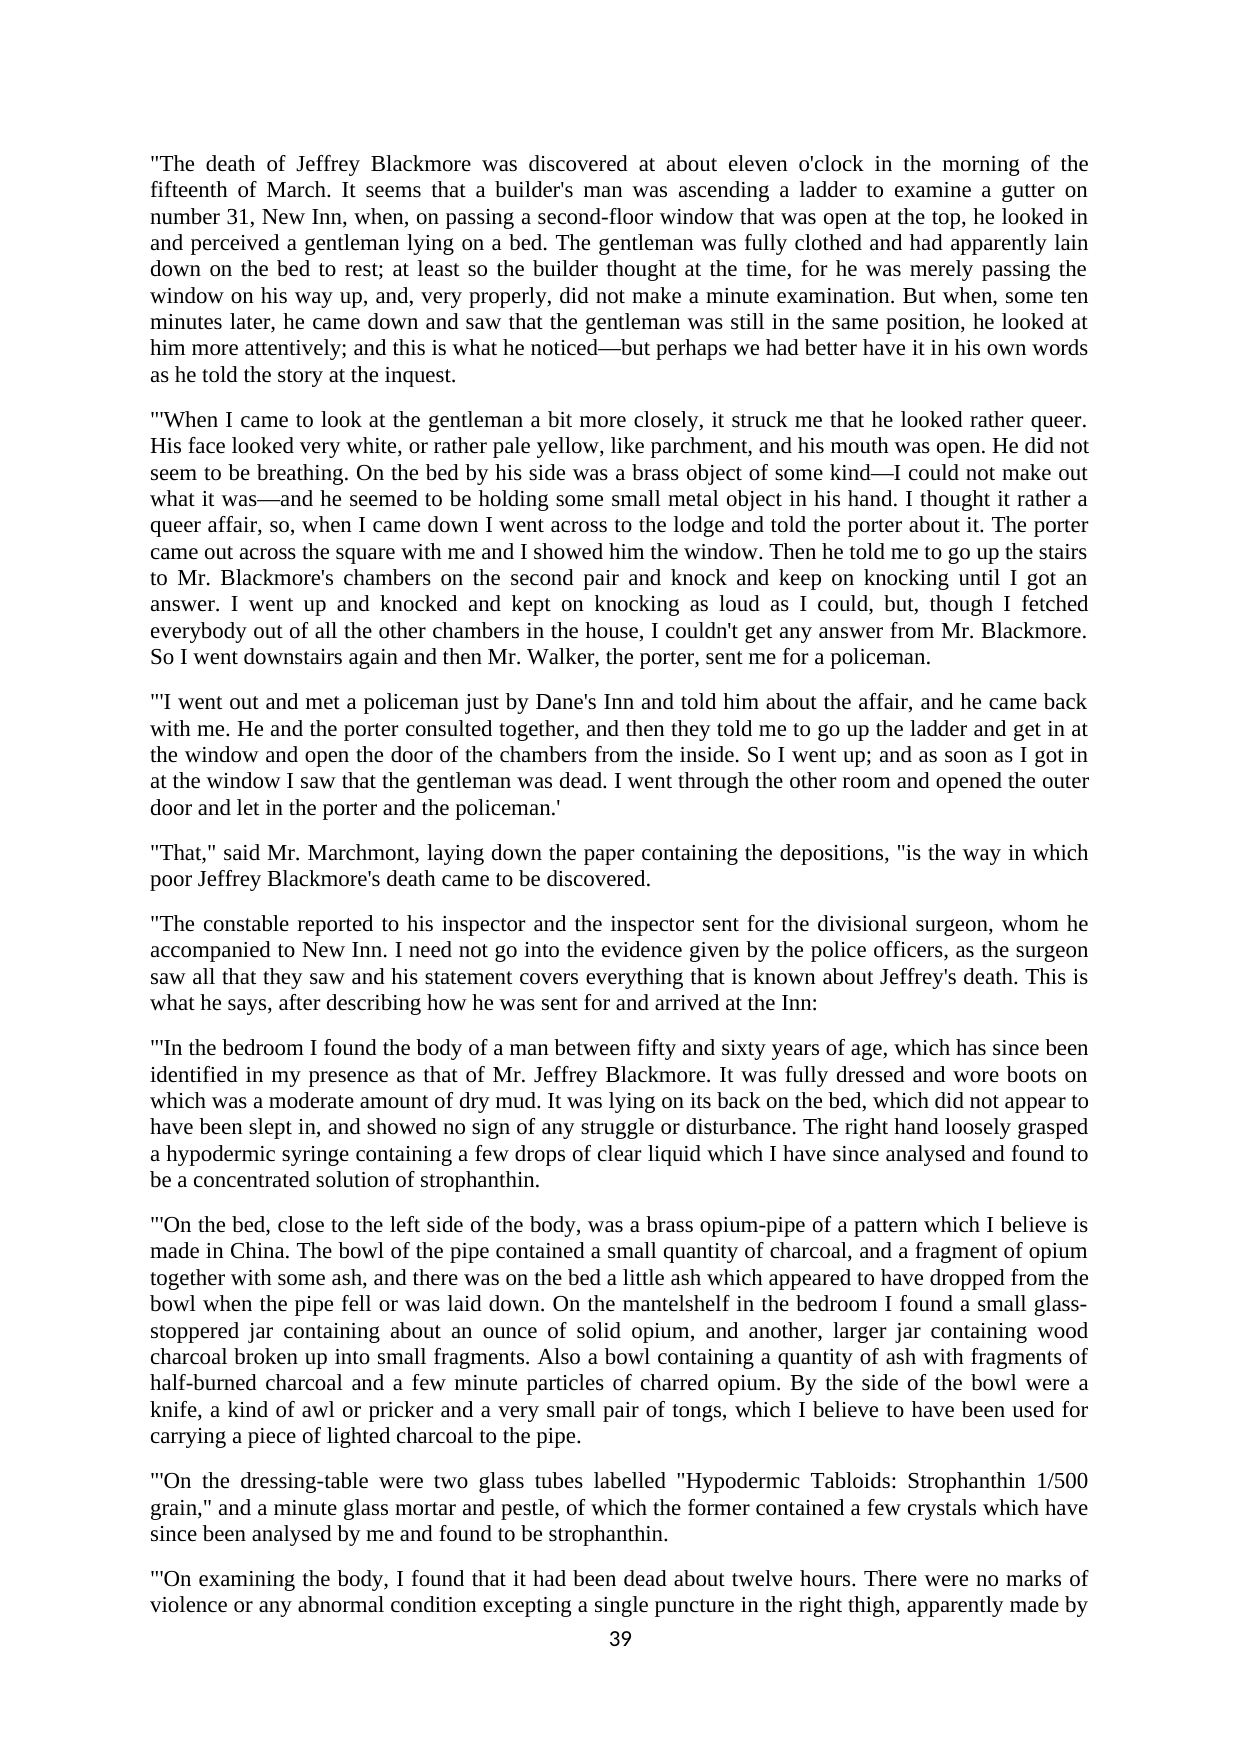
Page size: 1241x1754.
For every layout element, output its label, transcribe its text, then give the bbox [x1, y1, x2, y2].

text "That," said Mr. Marchmont, laying down the paper containing the depositions, "is the way in which poor Jeffrey Blackmore's death came to be discovered. [150, 839, 1090, 891]
text "'I went out and met a policeman just by Dane's Inn and told him about the affair, and he came back with me. He and the porter consulted together, and then they told me to go up the ladder and get in at the window and open the door of the chambers from the inside. So I went up; and as soon as I got in at the window I saw that the gentleman was dead. I went through the other room and opened the outer door and let in the porter and the policeman.' [150, 688, 1090, 820]
text "The death of Jeffrey Blackmore was discovered at about eleven o'clock in the morning of the fifteenth of March. It seems that a builder's man was ascending a ladder to examine a gutter on number 31, New Inn, when, on passing a second-floor window that was open at the top, he looked in and perceived a gentleman lying on a bed. The gentleman was fully clothed and had apparently lain down on the bed to rest; at least so the builder thought at the time, for he was merely passing the window on his way up, and, very properly, did not make a minute examination. But when, some ten minutes later, he came down and saw that the gentleman was still in the same position, he looked at him more attentively; and this is what he noticed—but perhaps we had better have it in his own words as he told the story at the inquest. [150, 150, 1090, 387]
text "'When I came to look at the gentleman a bit more closely, it struck me that he looked rather queer. His face looked very white, or rather pale yellow, like parchment, and his mouth was open. He did not seem to be breathing. On the bed by his side was a brass object of some kind—I could not make out what it was—and he seemed to be holding some small metal object in his hand. I thought it rather a queer affair, so, when I came down I went across to the lodge and told the porter about it. The porter came out across the square with me and I showed him the window. Then he told me to go up the stairs to Mr. Blackmore's chambers on the second pair and knock and keep on knocking until I got an answer. I went up and knocked and kept on knocking as loud as I could, but, though I fetched everybody out of all the other chambers in the house, I couldn't get any answer from Mr. Blackmore. So I went downstairs again and then Mr. Walker, the porter, sent me for a policeman. [150, 406, 1090, 669]
text "'In the bedroom I found the body of a man between fifty and sixty years of age, which has since been identified in my presence as that of Mr. Jeffrey Blackmore. It was fully dressed and wore boots on which was a moderate amount of dry mud. It was lying on its back on the bed, which did not appear to have been slept in, and showed no sign of any struggle or disturbance. The right hand loosely grasped a hypodermic syringe containing a few drops of clear liquid which I have since analysed and found to be a concentrated solution of strophanthin. [150, 1034, 1090, 1192]
text "'On the bed, close to the left side of the body, was a brass opium-pipe of a pattern which I believe is made in China. The bowl of the pipe contained a small quantity of charcoal, and a fragment of opium together with some ash, and there was on the bed a little ash which appeared to have dropped from the bowl when the pipe fell or was laid down. On the mantelshelf in the bedroom I found a small glass-stoppered jar containing about an ounce of solid opium, and another, larger jar containing wood charcoal broken up into small fragments. Also a bowl containing a quantity of ash with fragments of half-burned charcoal and a few minute particles of charred opium. By the side of the bowl were a knife, a kind of awl or pricker and a very small pair of tongs, which I believe to have been used for carrying a piece of lighted charcoal to the pipe. [150, 1211, 1090, 1448]
text "'On the dressing-table were two glass tubes labelled "Hypodermic Tabloids: Strophanthin 1/500 grain," and a minute glass mortar and pestle, of which the former contained a few crystals which have since been analysed by me and found to be strophanthin. [150, 1467, 1090, 1546]
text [150, 1565, 1090, 1618]
text "The constable reported to his inspector and the inspector sent for the divisional surgeon, whom he accompanied to New Inn. I need not go into the evidence given by the police officers, as the surgeon saw all that they saw and his statement covers everything that is known about Jeffrey's death. This is what he says, after describing how he was sent for and arrived at the Inn: [150, 910, 1090, 1016]
